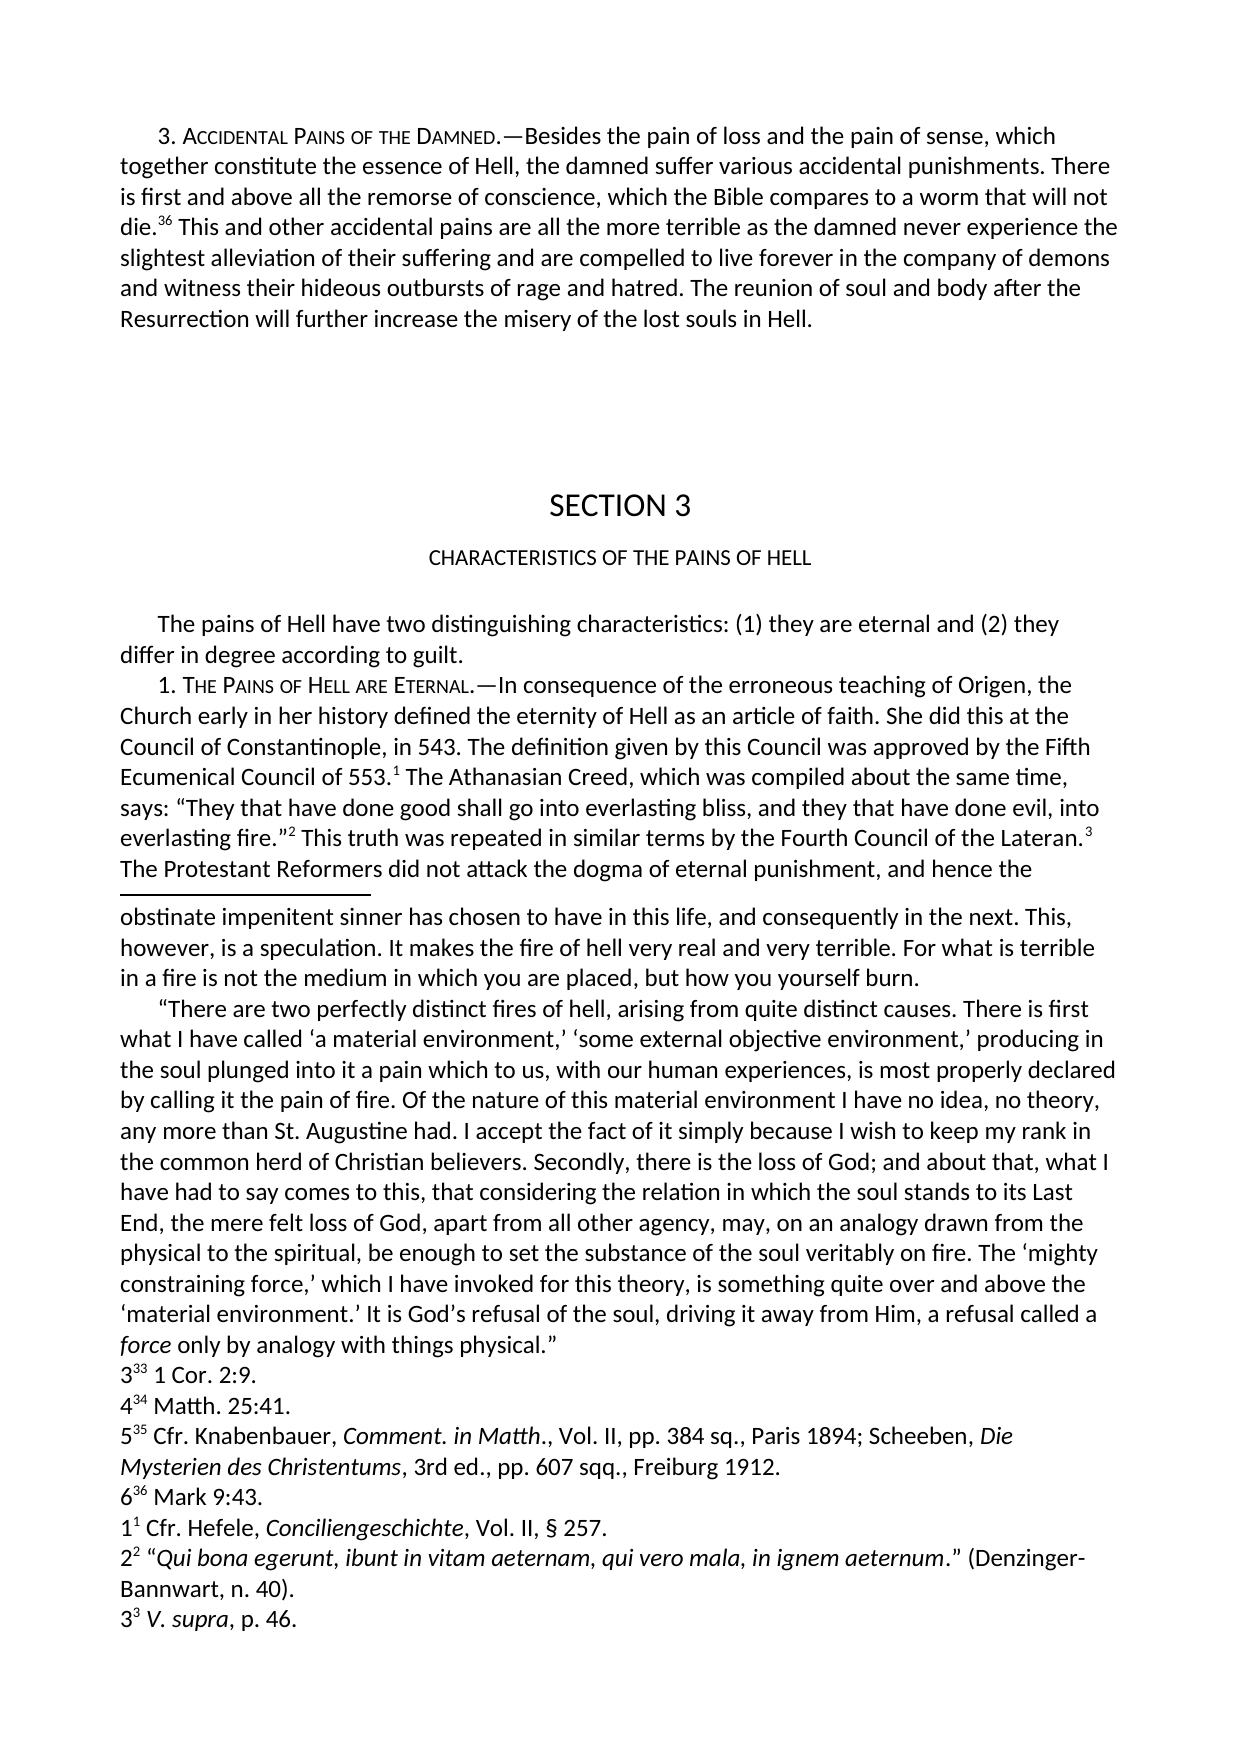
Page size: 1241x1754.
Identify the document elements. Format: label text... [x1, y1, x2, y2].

text The pains of Hell have two distinguishing characteristics: (1) they are eternal and (2) they differ in degree according to guilt. [120, 609, 1120, 670]
text 1. The Pains of Hell are Eternal.—In consequence of the erroneous teaching of Origen, the Church early in her history defined the eternity of Hell as an article of faith. She did this at the Council of Constantinople, in 543. The definition given by this Council was approved by the Fifth Ecumenical Council of 553.1 The Athanasian Creed, which was compiled about the same time, says: “They that have done good shall go into everlasting bliss, and they that have done evil, into everlasting fire.”2 This truth was repeated in similar terms by the Fourth Council of the Lateran.3 The Protestant Reformers did not attack the dogma of eternal punishment, and hence the Tridentine Synod contented itself with declaring: “If any one saith that in every good work the just man sins, … and consequently deserves eternal punishments, … let him be anathema.”4 [120, 670, 1120, 883]
text Characteristics of the Pains of Hell [120, 543, 1120, 571]
text Section 3 [120, 484, 1120, 524]
text 3. Accidental Pains of the Damned.—Besides the pain of loss and the pain of sense, which together constitute the essence of Hell, the damned suffer various accidental punishments. There is first and above all the remorse of conscience, which the Bible compares to a worm that will not die.36 This and other accidental pains are all the more terrible as the damned never experience the slightest alleviation of their suffering and are compelled to live forever in the company of demons and witness their hideous outbursts of rage and hatred. The reunion of soul and body after the Resurrection will further increase the misery of the lost souls in Hell. [120, 120, 1120, 334]
